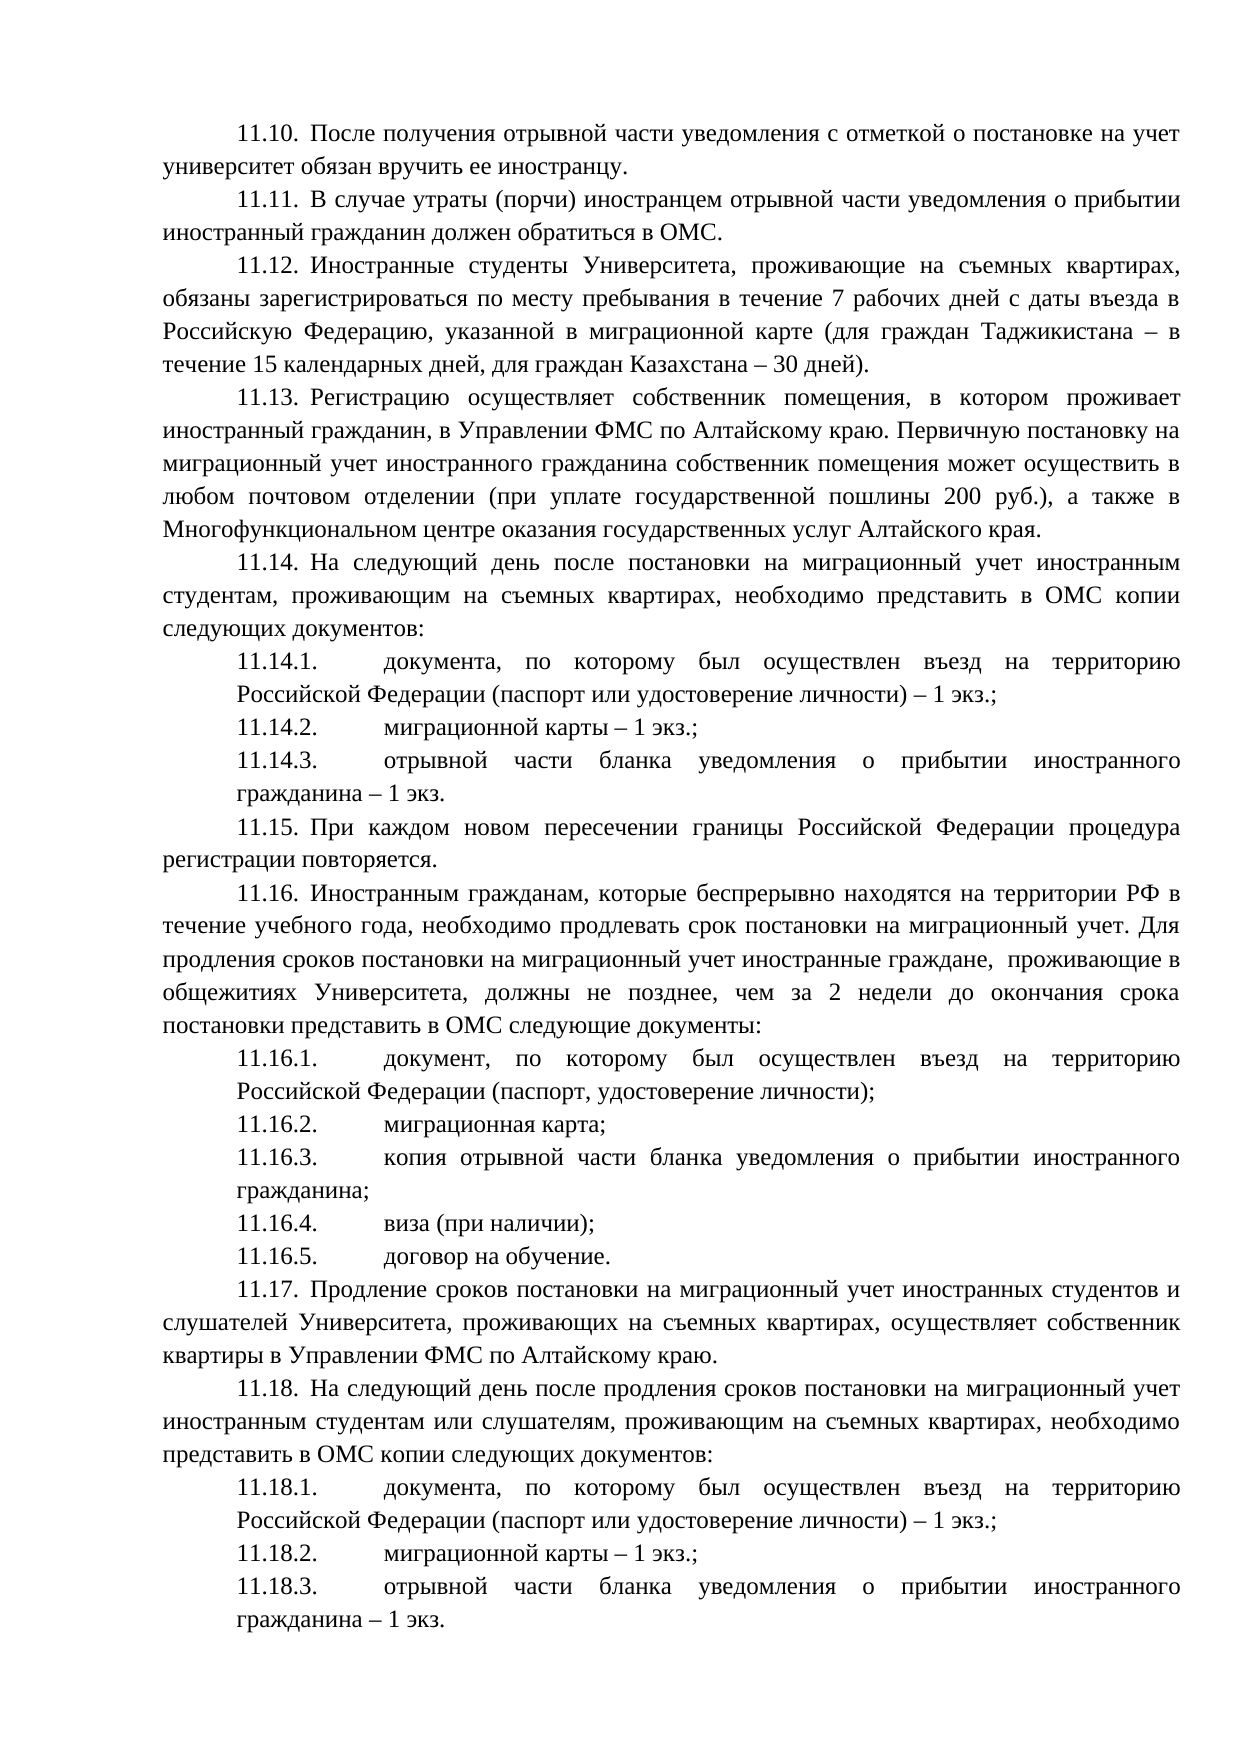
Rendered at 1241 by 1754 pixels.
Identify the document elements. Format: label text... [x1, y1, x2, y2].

list На следующий день после постановки на миграционный учет иностранным студентам, проживающим на съемных квартирах, необходимо представить в ОМС копии следующих документов: [162, 547, 1181, 642]
list договор на обучение. [236, 1241, 1181, 1269]
list Регистрацию осуществляет собственник помещения, в котором проживает иностранный гражданин, в Управлении ФМС по Алтайскому краю. Первичную постановку на миграционный учет иностранного гражданина собственник помещения может осуществить в любом почтовом отделении (при уплате государственной пошлины 200 руб.), а также в Многофункциональном центре оказания государственных услуг Алтайского края. [162, 382, 1181, 543]
list отрывной части бланка уведомления о прибытии иностранного гражданина – 1 экз. [236, 1571, 1181, 1633]
list миграционная карта; [236, 1109, 1181, 1137]
list При каждом новом пересечении границы Российской Федерации процедура регистрации повторяется. [162, 812, 1181, 873]
list Иностранным гражданам, которые беспрерывно находятся на территории РФ в течение учебного года, необходимо продлевать срок постановки на миграционный учет. Для продления сроков постановки на миграционный учет иностранные граждане, проживающие в общежитиях Университета, должны не позднее, чем за 2 недели до окончания срока постановки представить в ОМС следующие документы: [162, 878, 1181, 1038]
list Продление сроков постановки на миграционный учет иностранных студентов и слушателей Университета, проживающих на съемных квартирах, осуществляет собственник квартиры в Управлении ФМС по Алтайскому краю. [162, 1274, 1181, 1369]
list В случае утраты (порчи) иностранцем отрывной части уведомления о прибытии иностранный гражданин должен обратиться в ОМС. [162, 184, 1181, 246]
list документа, по которому был осуществлен въезд на территорию Российской Федерации (паспорт или удостоверение личности) – 1 экз.; [236, 1472, 1181, 1534]
list На следующий день после продления сроков постановки на миграционный учет иностранным студентам или слушателям, проживающим на съемных квартирах, необходимо представить в ОМС копии следующих документов: [162, 1373, 1181, 1468]
list виза (при наличии); [236, 1208, 1181, 1237]
list миграционной карты – 1 экз.; [236, 1538, 1181, 1567]
list отрывной части бланка уведомления о прибытии иностранного гражданина – 1 экз. [236, 746, 1181, 807]
list копия отрывной части бланка уведомления о прибытии иностранного гражданина; [236, 1142, 1181, 1203]
list документ, по которому был осуществлен въезд на территорию Российской Федерации (паспорт, удостоверение личности); [236, 1043, 1181, 1104]
list После получения отрывной части уведомления с отметкой о постановке на учет университет обязан вручить ее иностранцу. [162, 118, 1181, 180]
list Иностранные студенты Университета, проживающие на съемных квартирах, обязаны зарегистрироваться по месту пребывания в течение 7 рабочих дней с даты въезда в Российскую Федерацию, указанной в миграционной карте (для граждан Таджикистана – в течение 15 календарных дней, для граждан Казахстана – 30 дней). [162, 250, 1181, 378]
list миграционной карты – 1 экз.; [236, 712, 1181, 741]
list документа, по которому был осуществлен въезд на территорию Российской Федерации (паспорт или удостоверение личности) – 1 экз.; [236, 646, 1181, 708]
